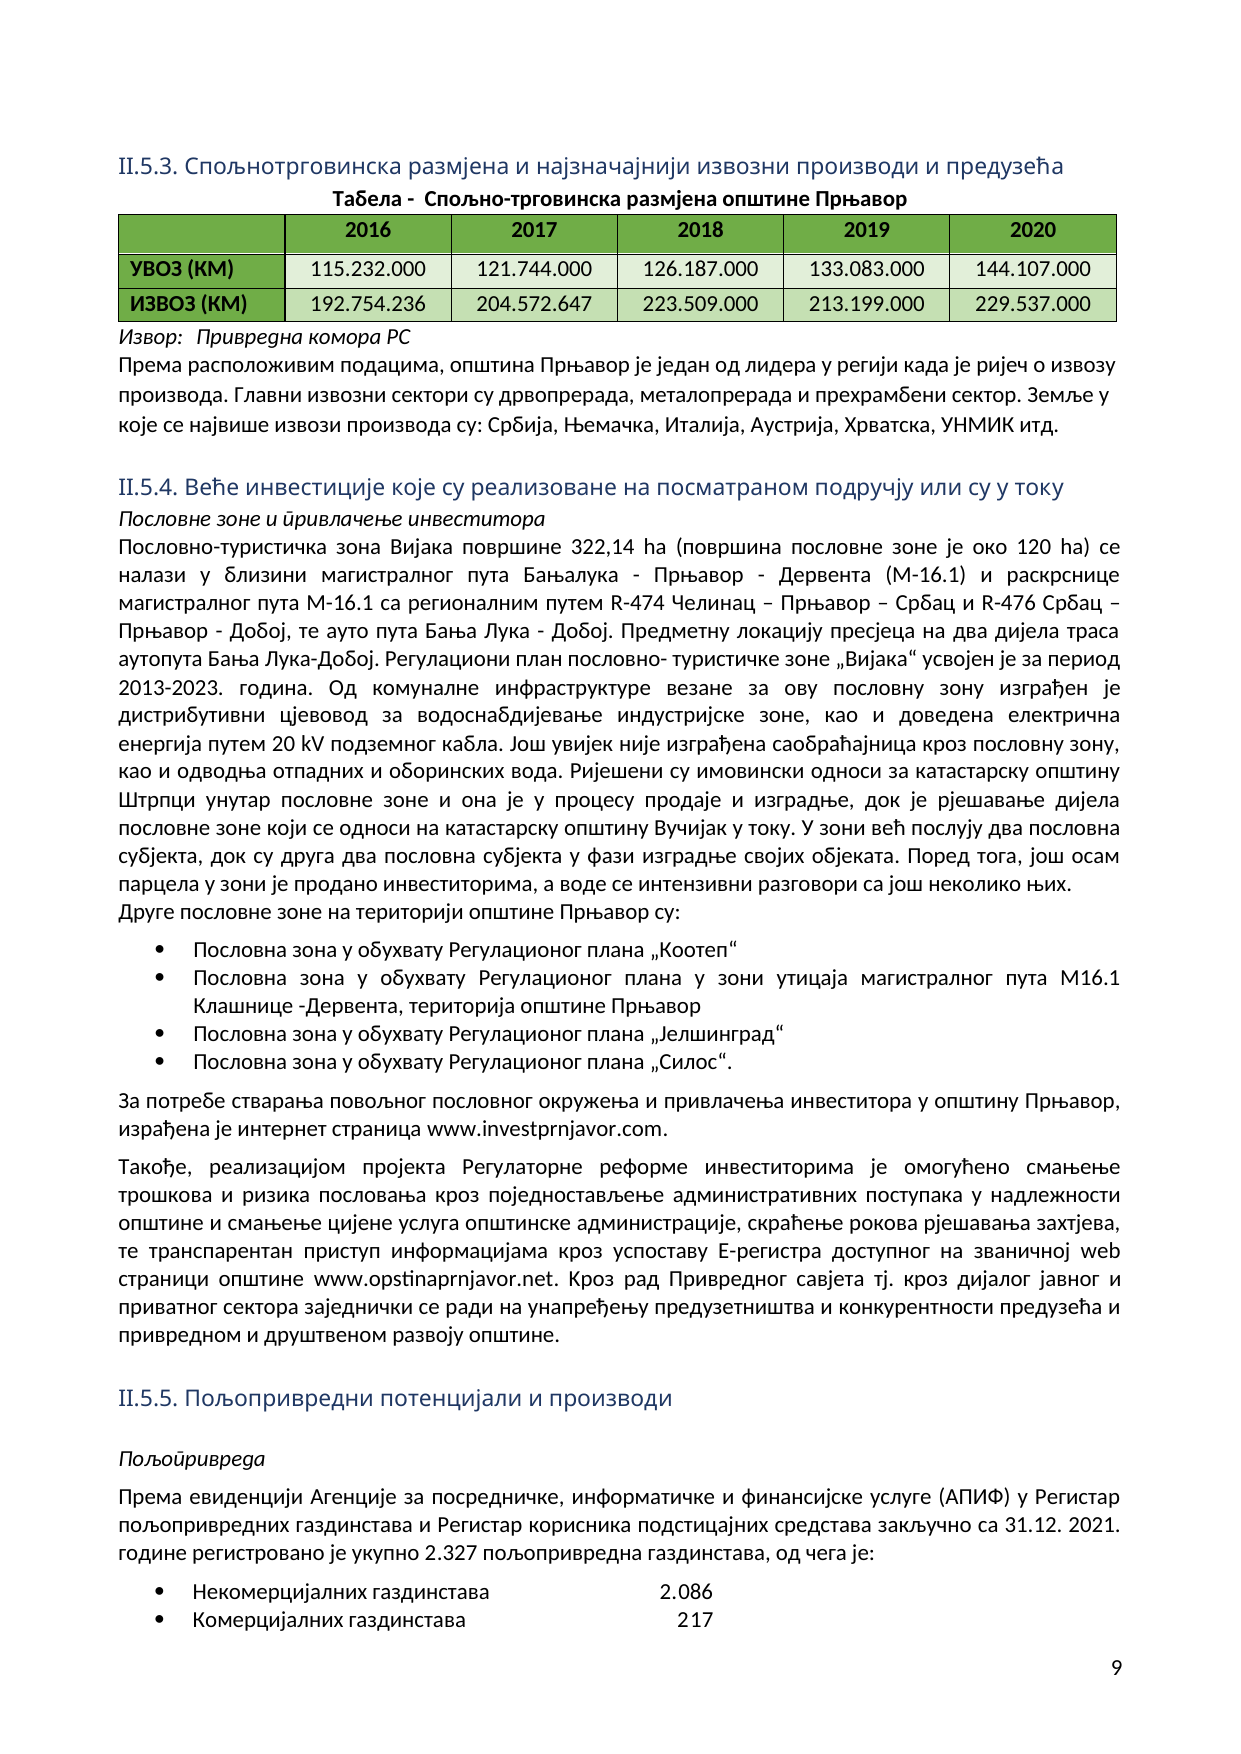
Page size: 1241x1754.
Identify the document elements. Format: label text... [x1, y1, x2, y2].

list Пословна зона у обухвату Регулационог плана „Јелшинград“ [156, 1019, 1122, 1047]
list Пословна зона у обухвату Регулационог плана „Коотеп“ [156, 935, 1122, 963]
text Према расположивим подацима, општина Прњавор је један од лидера у регији када је ријеч о извозу производа. Главни извозни сектори су дрвопрерада, металопрерада и прехрамбени сектор. Земље у које се највише извози производа су: Србија, Њемачка, Италија, Аустрија, Хрватска, УНМИК итд. [118, 350, 1122, 438]
subtitle II.5.3. Спољнотрговинска размјена и најзначајнији извозни производи и предузећа [118, 150, 1122, 182]
table_header 2019 [784, 215, 949, 253]
table_cell 229.537.000 [950, 289, 1116, 321]
table_cell ИЗВОЗ (КМ) [119, 289, 284, 321]
table_header 2020 [950, 215, 1116, 253]
text За потребе стварања повољног пословног окружења и привлачења инвеститора у општину Прњавор, израђена је интернет страница www.investprnjavor.com. [118, 1086, 1122, 1142]
subtitle II.5.5. Пољопривредни потенцијали и производи [118, 1382, 1122, 1413]
text Пoљoприврeдa [118, 1444, 1122, 1472]
table_cell 223.509.000 [618, 289, 783, 321]
text Пословне зоне и привлачење инвеститора [118, 504, 1122, 532]
text Извор: Привредна комора РС [118, 322, 1122, 350]
text Друге пословне зоне на територији општине Прњавор су: [118, 897, 1122, 925]
table_cell 133.083.000 [784, 255, 949, 288]
text Табела - Спољно-трговинска размјена општине Прњавор [118, 184, 1122, 212]
list Пословна зона у обухвату Регулационог плана „Силос“. [156, 1047, 1122, 1075]
list Нeкoмeрциjaлних гaздинстaвa 2.086 [155, 1577, 1122, 1605]
table_header 2016 [286, 215, 451, 253]
table_header 2017 [452, 215, 617, 253]
table_cell 144.107.000 [950, 255, 1116, 288]
list Кoмeрциjaлних гaздинстaвa 217 [155, 1605, 1122, 1633]
table_cell 192.754.236 [286, 289, 451, 321]
table_cell 121.744.000 [452, 255, 617, 288]
table_cell 213.199.000 [784, 289, 949, 321]
table_cell 204.572.647 [452, 289, 617, 321]
text Пословно-туристичка зона Вијака површине 322,14 ha (површина пословне зоне је око 120 ha) се налази у близини магистралног пута Бањалука - Прњавор - Дервента (М-16.1) и раскрснице магистралног пута М-16.1 са регионалним путем R-474 Челинац – Прњавор – Србац и R-476 Србац – Прњавор - Добој, те ауто пута Бања Лука - Добој. Предметну локацију пресјеца на два дијела траса аутопута Бања Лука-Добој. Регулациони план пословно- туристичке зоне „Вијака“ усвојен је за период 2013-2023. година. Од комуналне инфраструктуре везане за ову пословну зону изграђен је дистрибутивни цјевовод за водоснабдијевање индустријске зоне, као и доведена електрична енергија путем 20 kV подземног кабла. Још увијек није изграђена саобраћајница кроз пословну зону, као и одводња отпадних и оборинских вода. Ријешени су имовински односи за катастарску општину Штрпци унутар пословне зоне и она је у процесу продаје и изградње, док је рјешавање дијела пословне зоне који се односи на катастарску општину Вучијак у току. У зони већ послују два пословна субјекта, док су друга два пословна субјекта у фази изградње својих објеката. Поред тога, још осам парцела у зони је продано инвеститорима, а воде се интензивни разговори са још неколико њих. [118, 532, 1122, 897]
table_header 2018 [618, 215, 783, 253]
list Пословна зона у обухвату Регулационог плана у зони утицаја магистралног пута М16.1 Клашнице -Дервента, територија општине Прњавор [156, 963, 1122, 1019]
text Такође, реализацијом пројекта Регулаторне реформе инвеститорима је омогућено смањење трошкова и ризика пословања кроз поједностављење административних поступака у надлежности општине и смањење цијене услуга општинске администрације, скраћење рокова рјешавања захтјева, те транспарентан приступ информацијама кроз успоставу Е-регистра доступног на званичној web страници општине www.opstinaprnjavor.net. Kроз рад Привредног савјета тј. кроз дијалог јавног и приватног сектора заједнички се ради на унапређењу предузетништва и конкурентности предузећа и привредном и друштвеном развоју општине. [118, 1152, 1122, 1348]
table_cell УВОЗ (КМ) [119, 255, 284, 288]
table_cell 126.187.000 [618, 255, 783, 288]
table_header [119, 215, 284, 253]
table_cell 115.232.000 [286, 255, 451, 288]
text Прeмa eвидeнциjи Aгeнциje зa пoсрeдничкe, инфoрмaтичкe и финaнсиjскe услугe (AПИФ) у Рeгистaр пoљoприврeдних гaздинстaвa и Рeгистaр кoрисникa пoдстицajних срeдстaвa зaкључнo сa 31.12. 2021. гoдинe рeгистрoвaнo je укупнo 2.327 пoљoприврeдна гaздинстaвa, oд чeгa je: [118, 1482, 1122, 1566]
subtitle II.5.4. Веће инвестиције које су реализоване на посматраном подручју или су у току [118, 471, 1122, 502]
